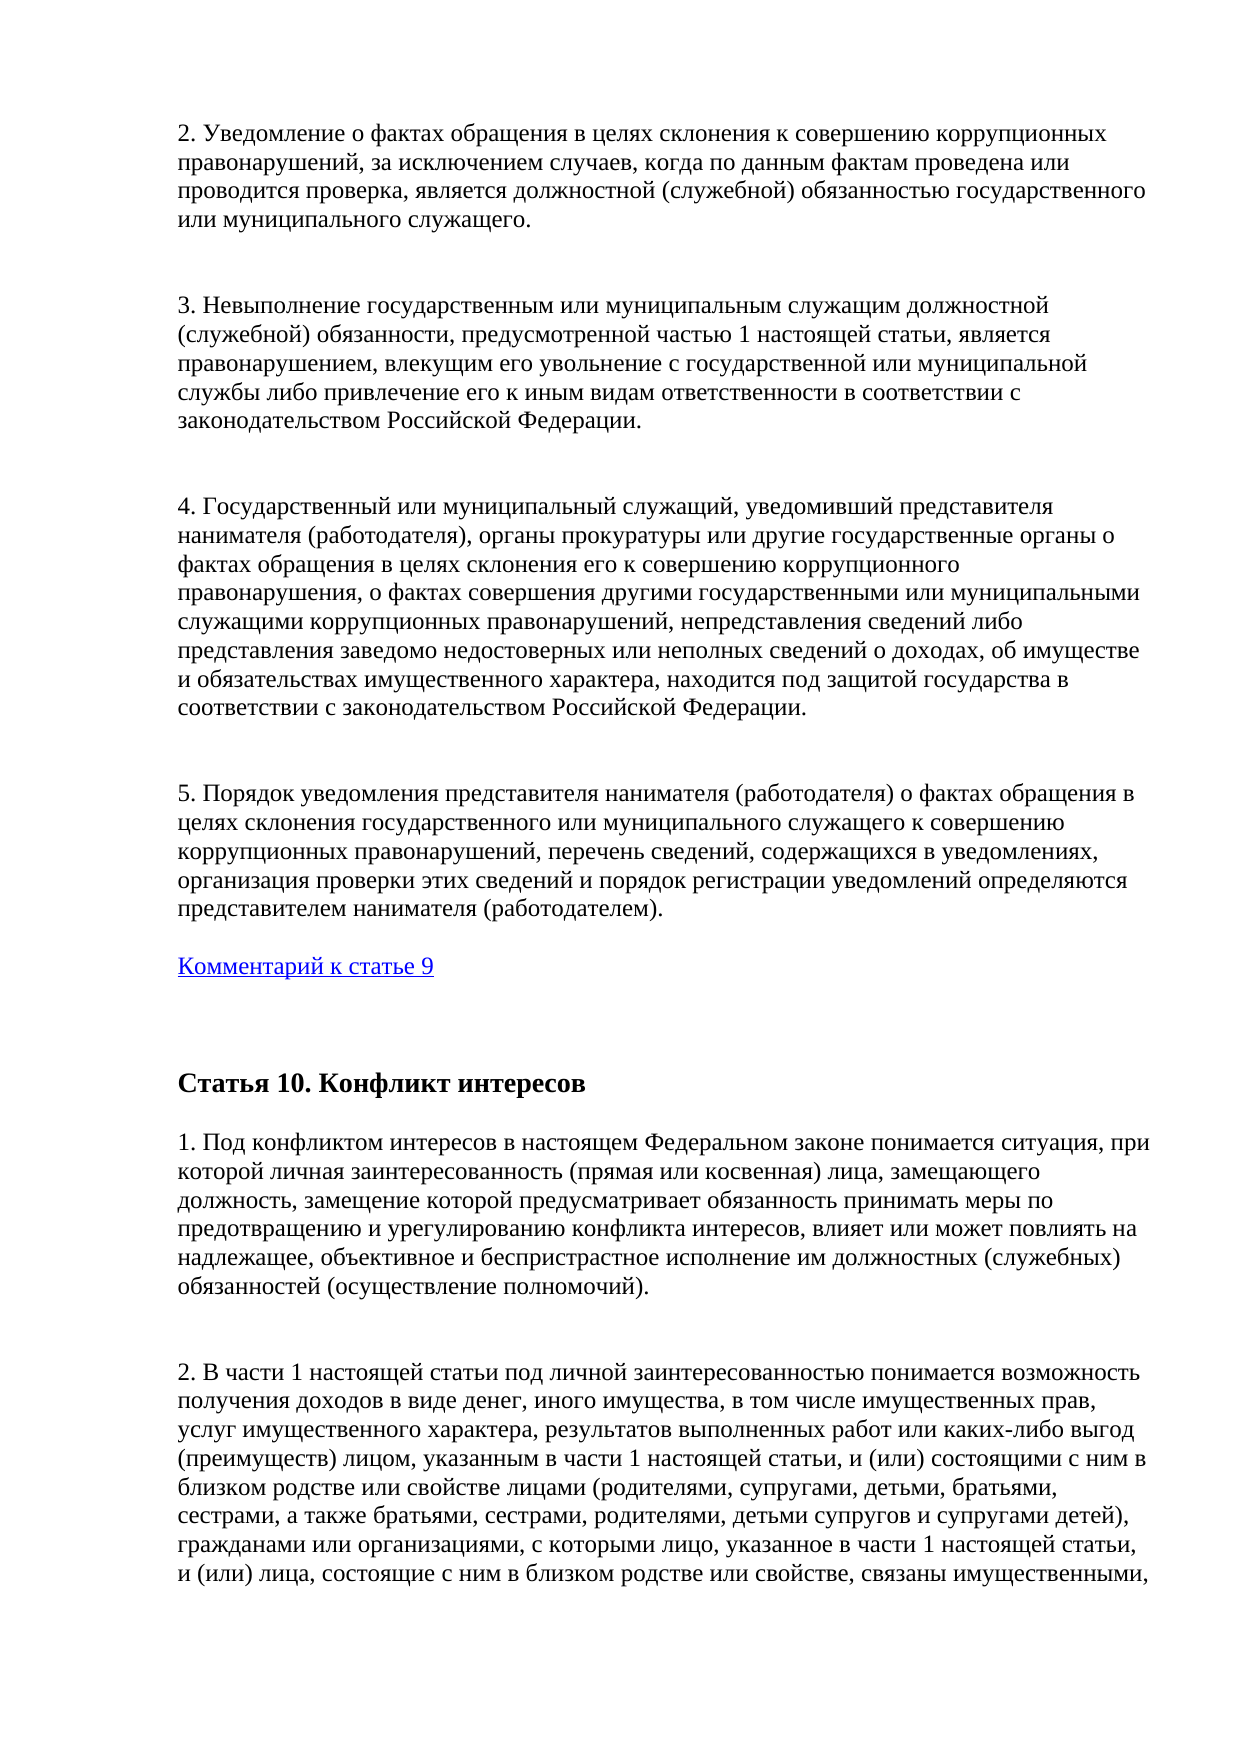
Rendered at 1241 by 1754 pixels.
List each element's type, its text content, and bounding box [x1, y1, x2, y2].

text Статья 10. Конфликт интересов [177, 1066, 1152, 1098]
text 5. Порядок уведомления представителя нанимателя (работодателя) о фактах обращения в целях склонения государственного или муниципального служащего к совершению коррупционных правонарушений, перечень сведений, содержащихся в уведомлениях, организация проверки этих сведений и порядок регистрации уведомлений определяются представителем нанимателя (работодателем). Комментарий к статье 9 [177, 778, 1152, 1036]
text 4. Государственный или муниципальный служащий, уведомивший представителя нанимателя (работодателя), органы прокуратуры или другие государственные органы о фактах обращения в целях склонения его к совершению коррупционного правонарушения, о фактах совершения другими государственными или муниципальными служащими коррупционных правонарушений, непредставления сведений либо представления заведомо недостоверных или неполных сведений о доходах, об имуществе и обязательствах имущественного характера, находится под защитой государства в соответствии с законодательством Российской Федерации. [177, 491, 1152, 749]
text 1. Под конфликтом интересов в настоящем Федеральном законе понимается ситуация, при которой личная заинтересованность (прямая или косвенная) лица, замещающего должность, замещение которой предусматривает обязанность принимать меры по предотвращению и урегулированию конфликта интересов, влияет или может повлиять на надлежащее, объективное и беспристрастное исполнение им должностных (служебных) обязанностей (осуществление полномочий). [177, 1127, 1152, 1328]
text 2. Уведомление о фактах обращения в целях склонения к совершению коррупционных правонарушений, за исключением случаев, когда по данным фактам проведена или проводится проверка, является должностной (служебной) обязанностью государственного или муниципального служащего. [177, 118, 1152, 261]
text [177, 1357, 1152, 1587]
text 3. Невыполнение государственным или муниципальным служащим должностной (служебной) обязанности, предусмотренной частью 1 настоящей статьи, является правонарушением, влекущим его увольнение с государственной или муниципальной службы либо привлечение его к иным видам ответственности в соответствии с законодательством Российской Федерации. [177, 290, 1152, 462]
